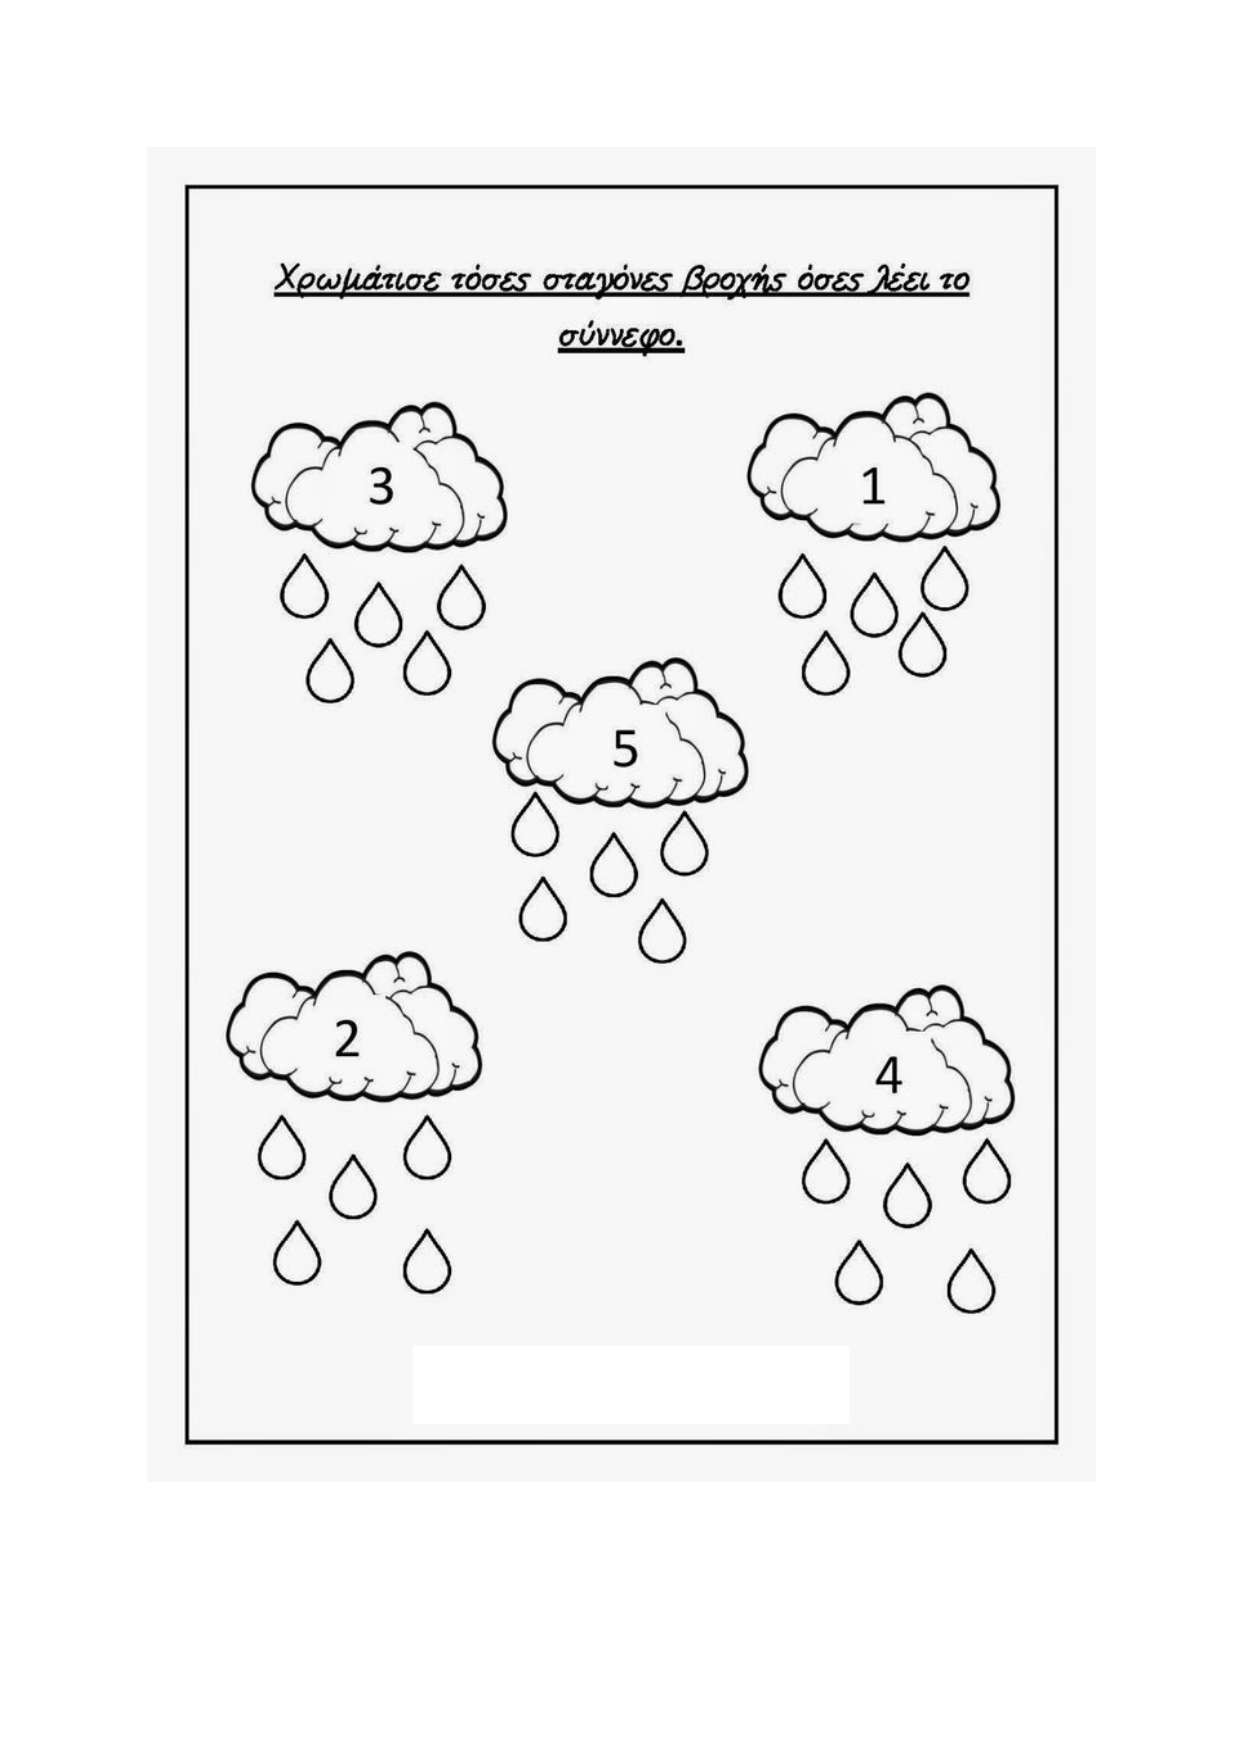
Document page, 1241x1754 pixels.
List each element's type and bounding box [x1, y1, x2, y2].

picture [147, 147, 1096, 1482]
